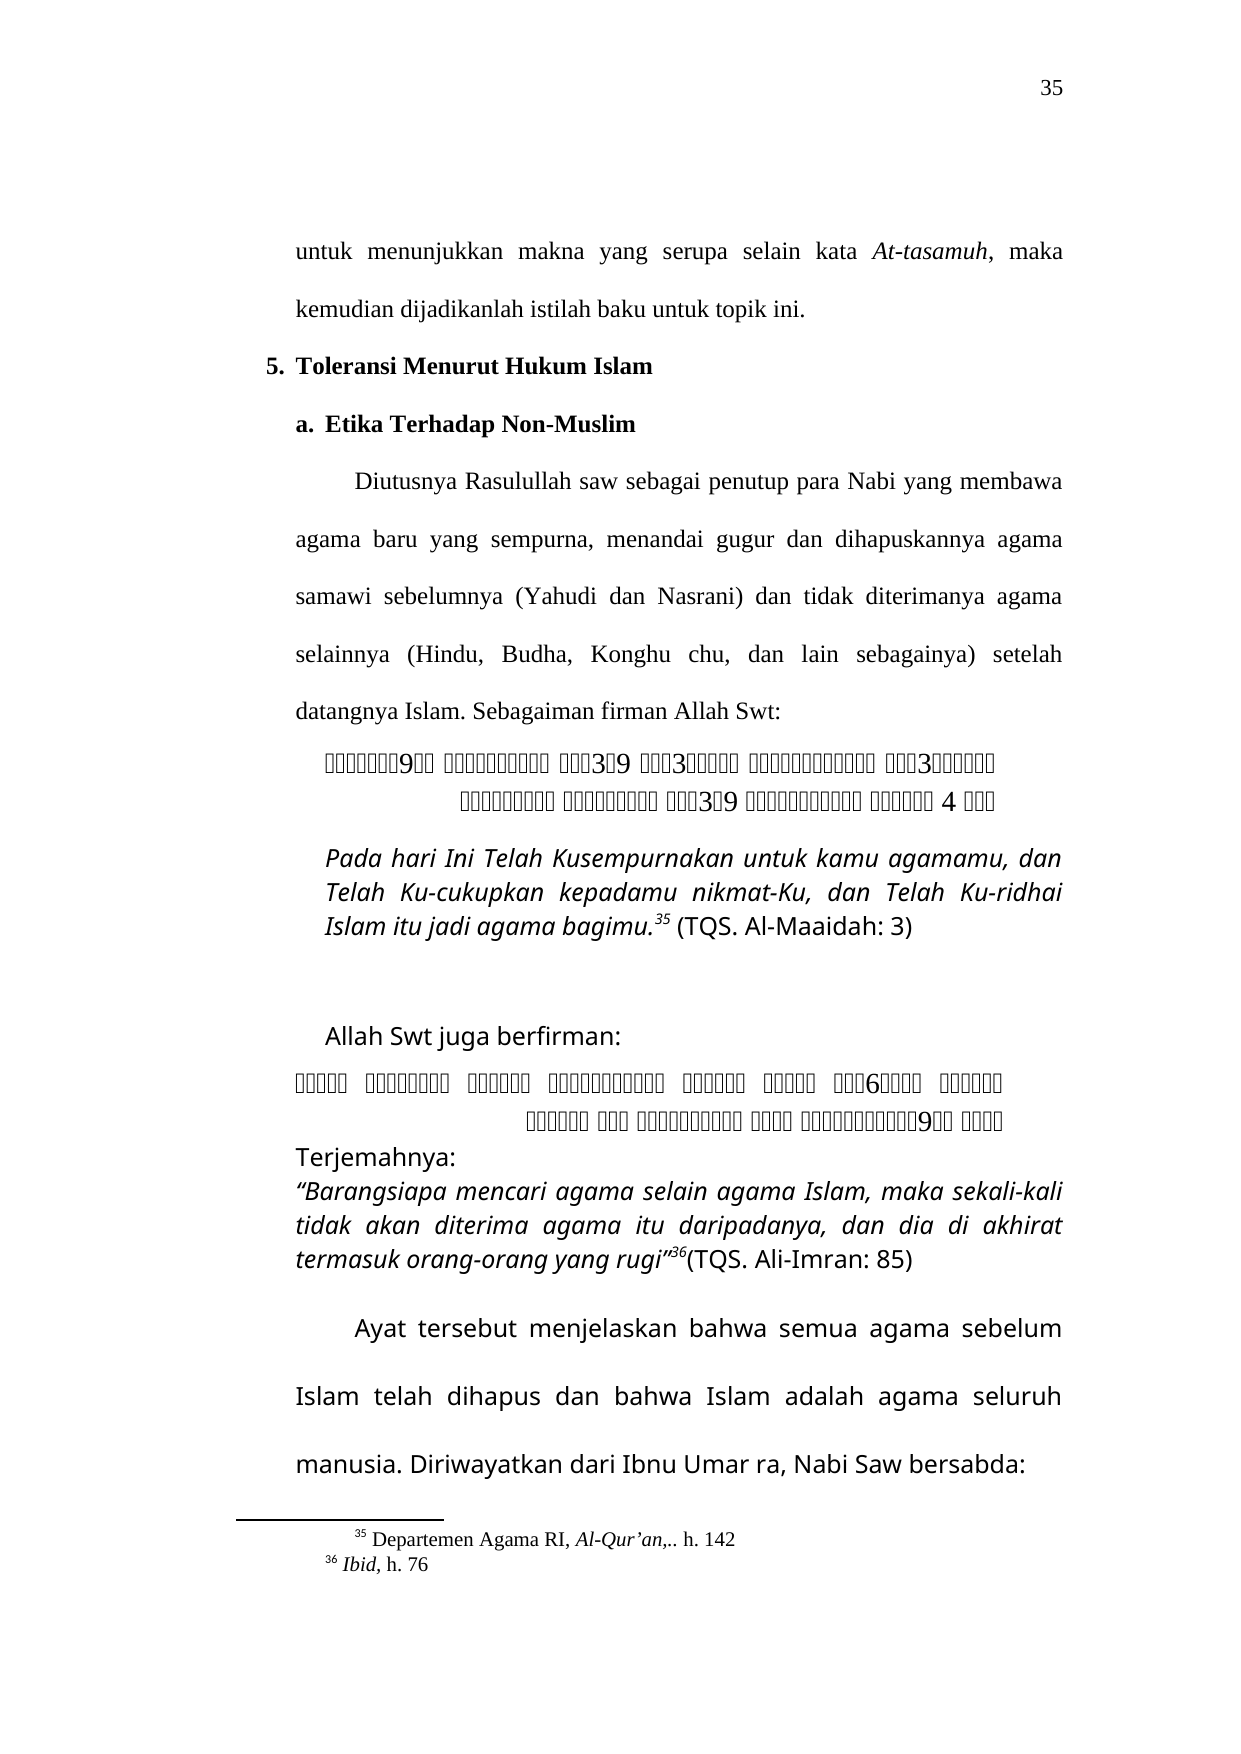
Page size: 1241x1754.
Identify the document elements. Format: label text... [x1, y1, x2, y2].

text Terjemahnya: [295, 1140, 1063, 1174]
text Ayat tersebut menjelaskan bahwa semua agama sebelum Islam telah dihapus dan bahwa Islam adalah agama seluruh manusia. Diriwayatkan dari Ibnu Umar ra, Nabi Saw bersabda: [295, 1310, 1063, 1481]
list Etika Terhadap Non-Muslim [295, 409, 1063, 437]
text Allah Swt juga berfirman: [325, 1019, 1063, 1053]
text Pada hari Ini Telah Kusempurnakan untuk kamu agamamu, dan Telah Ku-cukupkan kepadamu nikmat-Ku, dan Telah Ku-ridhai Islam itu jadi agama bagimu. (TQS. Al-Maaidah: 3) [325, 841, 1063, 943]
text “Barangsiapa mencari agama selain agama Islam, maka sekali-kali tidak akan diterima agama itu daripadanya, dan dia di akhirat termasuk orang-orang yang rugi”(TQS. Ali-Imran: 85) [295, 1174, 1063, 1276]
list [295, 236, 1063, 322]
list Diutusnya Rasulullah saw sebagai penutup para Nabi yang membawa agama baru yang sempurna, menandai gugur dan dihapuskannya agama samawi sebelumnya (Yahudi dan Nasrani) dan tidak diterimanya agama selainnya (Hindu, Budha, Konghu chu, dan lain sebagainya) setelah datangnya Islam. Sebagaiman firman Allah Swt: [295, 466, 1063, 725]
list Toleransi Menurut Hukum Islam [266, 351, 1063, 380]
